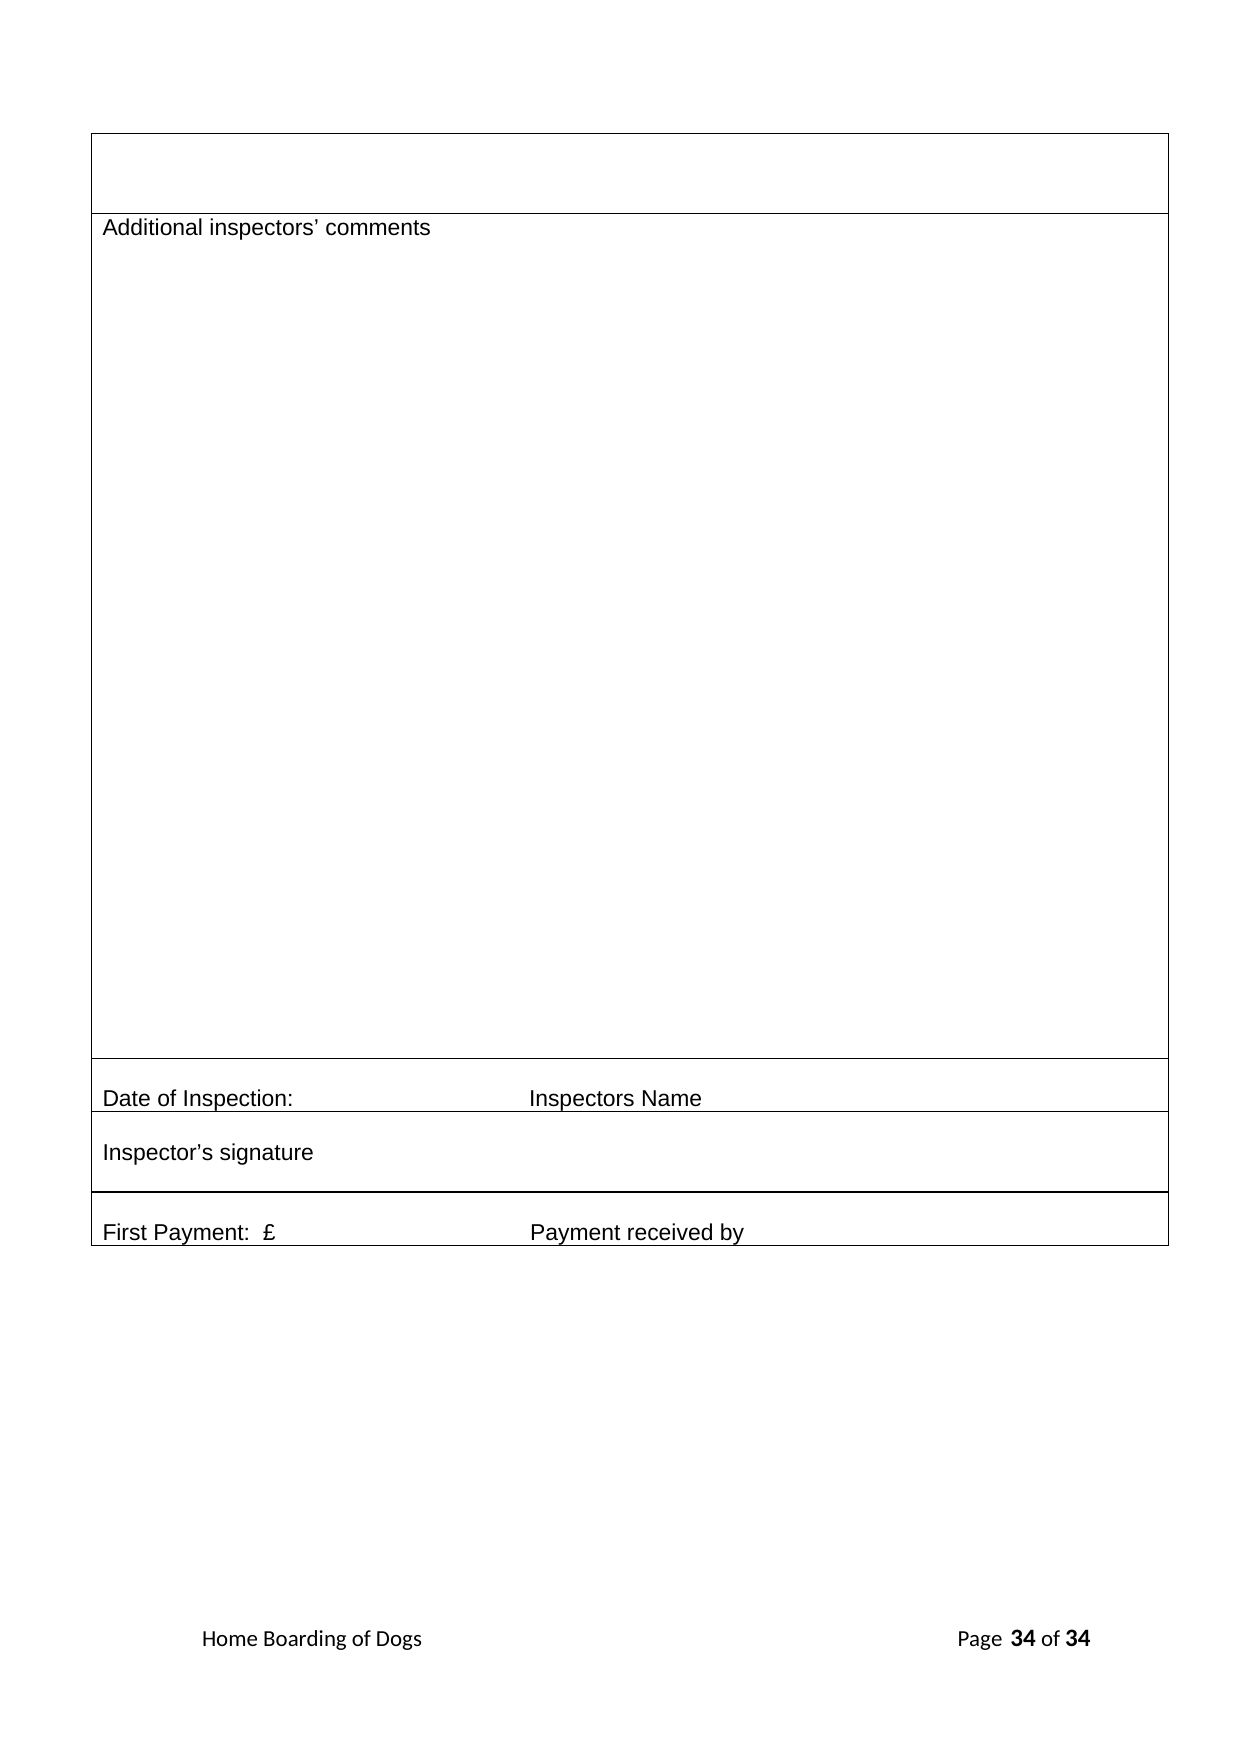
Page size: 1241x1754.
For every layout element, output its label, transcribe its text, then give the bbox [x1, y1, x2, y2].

table_cell Additional inspectors’ comments [92, 214, 1168, 1057]
table_cell First Payment: £ Payment received by [92, 1193, 1168, 1245]
table_cell Inspector’s signature [92, 1112, 1168, 1191]
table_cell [92, 134, 1168, 213]
table_cell Date of Inspection: Inspectors Name [92, 1059, 1168, 1111]
